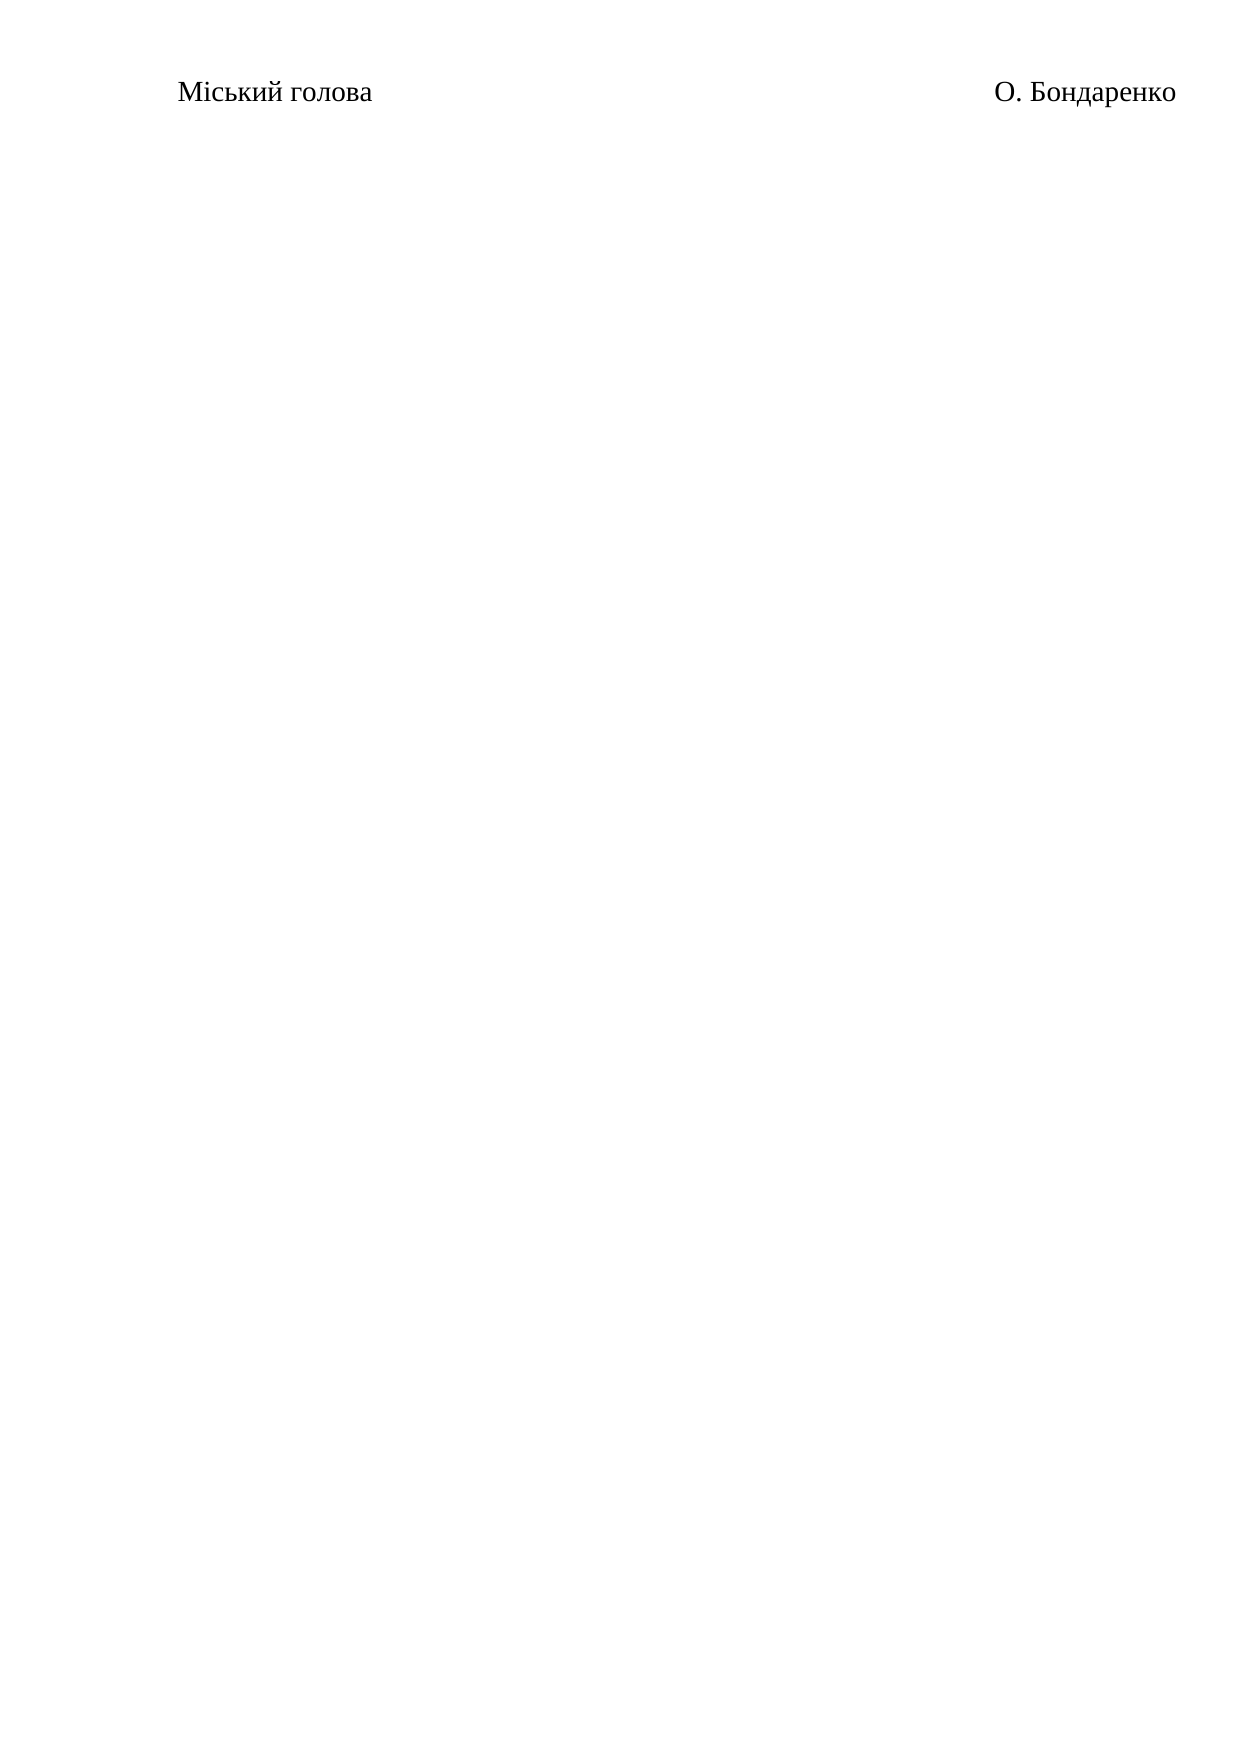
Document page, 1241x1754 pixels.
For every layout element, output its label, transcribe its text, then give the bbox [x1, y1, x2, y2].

text Міський голова О. Бондаренко [177, 74, 1181, 136]
